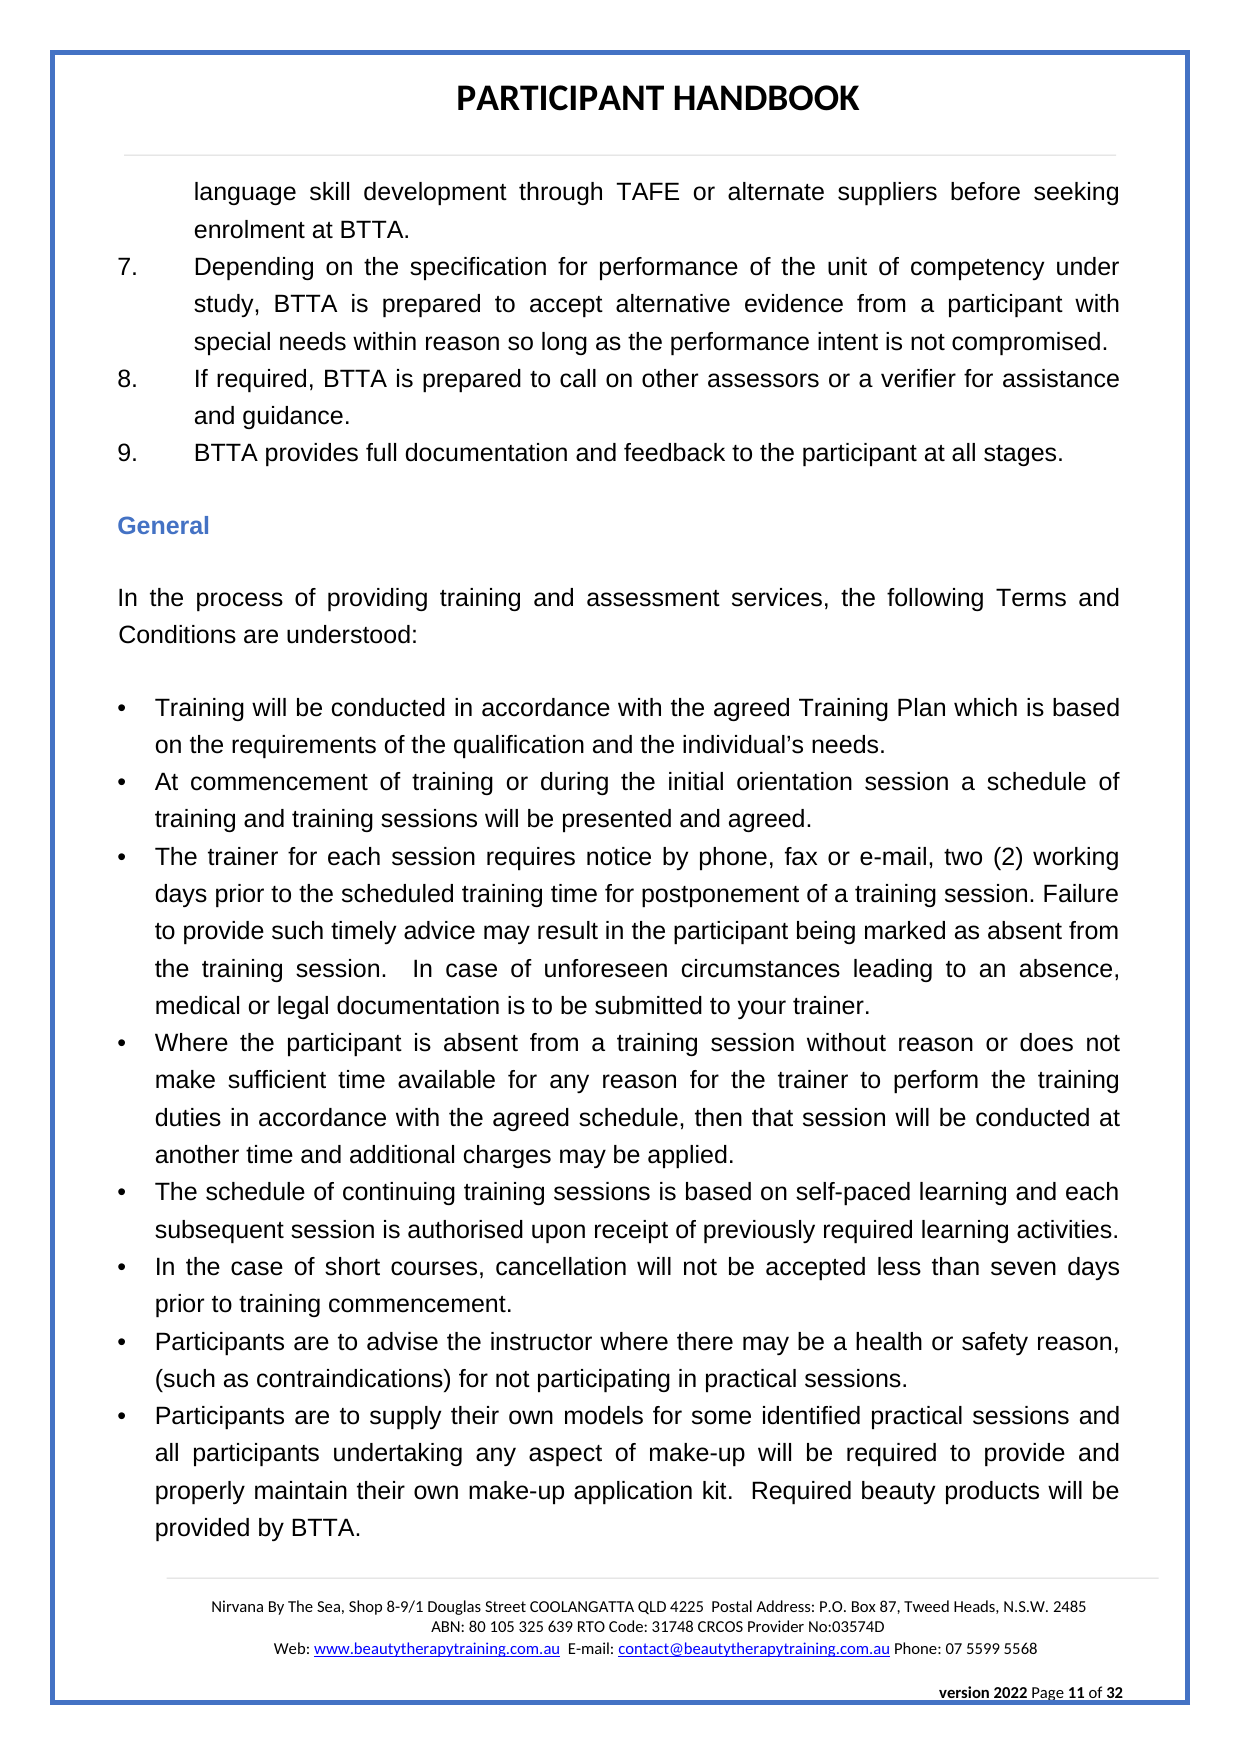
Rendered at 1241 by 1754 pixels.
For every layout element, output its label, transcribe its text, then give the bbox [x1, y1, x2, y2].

list BTTA provides full documentation and feedback to the participant at all stages. [117, 438, 1122, 467]
text In the process of providing training and assessment services, the following Terms and Conditions are understood: [117, 583, 1122, 649]
list Training will be conducted in accordance with the agreed Training Plan which is based on the requirements of the qualification and the individual’s needs. [117, 692, 1122, 758]
list Where the participant is absent from a training session without reason or does not make sufficient time available for any reason for the trainer to perform the training duties in accordance with the agreed schedule, then that session will be conducted at another time and additional charges may be applied. [117, 1028, 1122, 1169]
list In the case of short courses, cancellation will not be accepted less than seven days prior to training commencement. [117, 1252, 1122, 1318]
list If required, BTTA is prepared to call on other assessors or a verifier for assistance and guidance. [117, 364, 1122, 430]
list The schedule of continuing training sessions is based on self-paced learning and each subsequent session is authorised upon receipt of previously required learning activities. [117, 1177, 1122, 1243]
list The trainer for each session requires notice by phone, fax or e-mail, two (2) working days prior to the scheduled training time for postponement of a training session. Failure to provide such timely advice may result in the participant being marked as absent from the training session. In case of unforeseen circumstances leading to an absence, medical or legal documentation is to be submitted to your trainer. [117, 842, 1122, 1019]
list Depending on the specification for performance of the unit of competency under study, BTTA is prepared to accept alternative evidence from a participant with special needs within reason so long as the performance intent is not compromised. [117, 252, 1122, 355]
list Participants are to supply their own models for some identified practical sessions and all participants undertaking any aspect of make-up will be required to provide and properly maintain their own make-up application kit. Required beauty products will be provided by BTTA. [117, 1401, 1122, 1542]
list Participants are to advise the instructor where there may be a health or safety reason, (such as contraindications) for not participating in practical sessions. [117, 1326, 1122, 1392]
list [117, 177, 1122, 243]
list At commencement of training or during the initial orientation session a schedule of training and training sessions will be presented and agreed. [117, 767, 1122, 833]
subtitle General [117, 511, 1123, 539]
